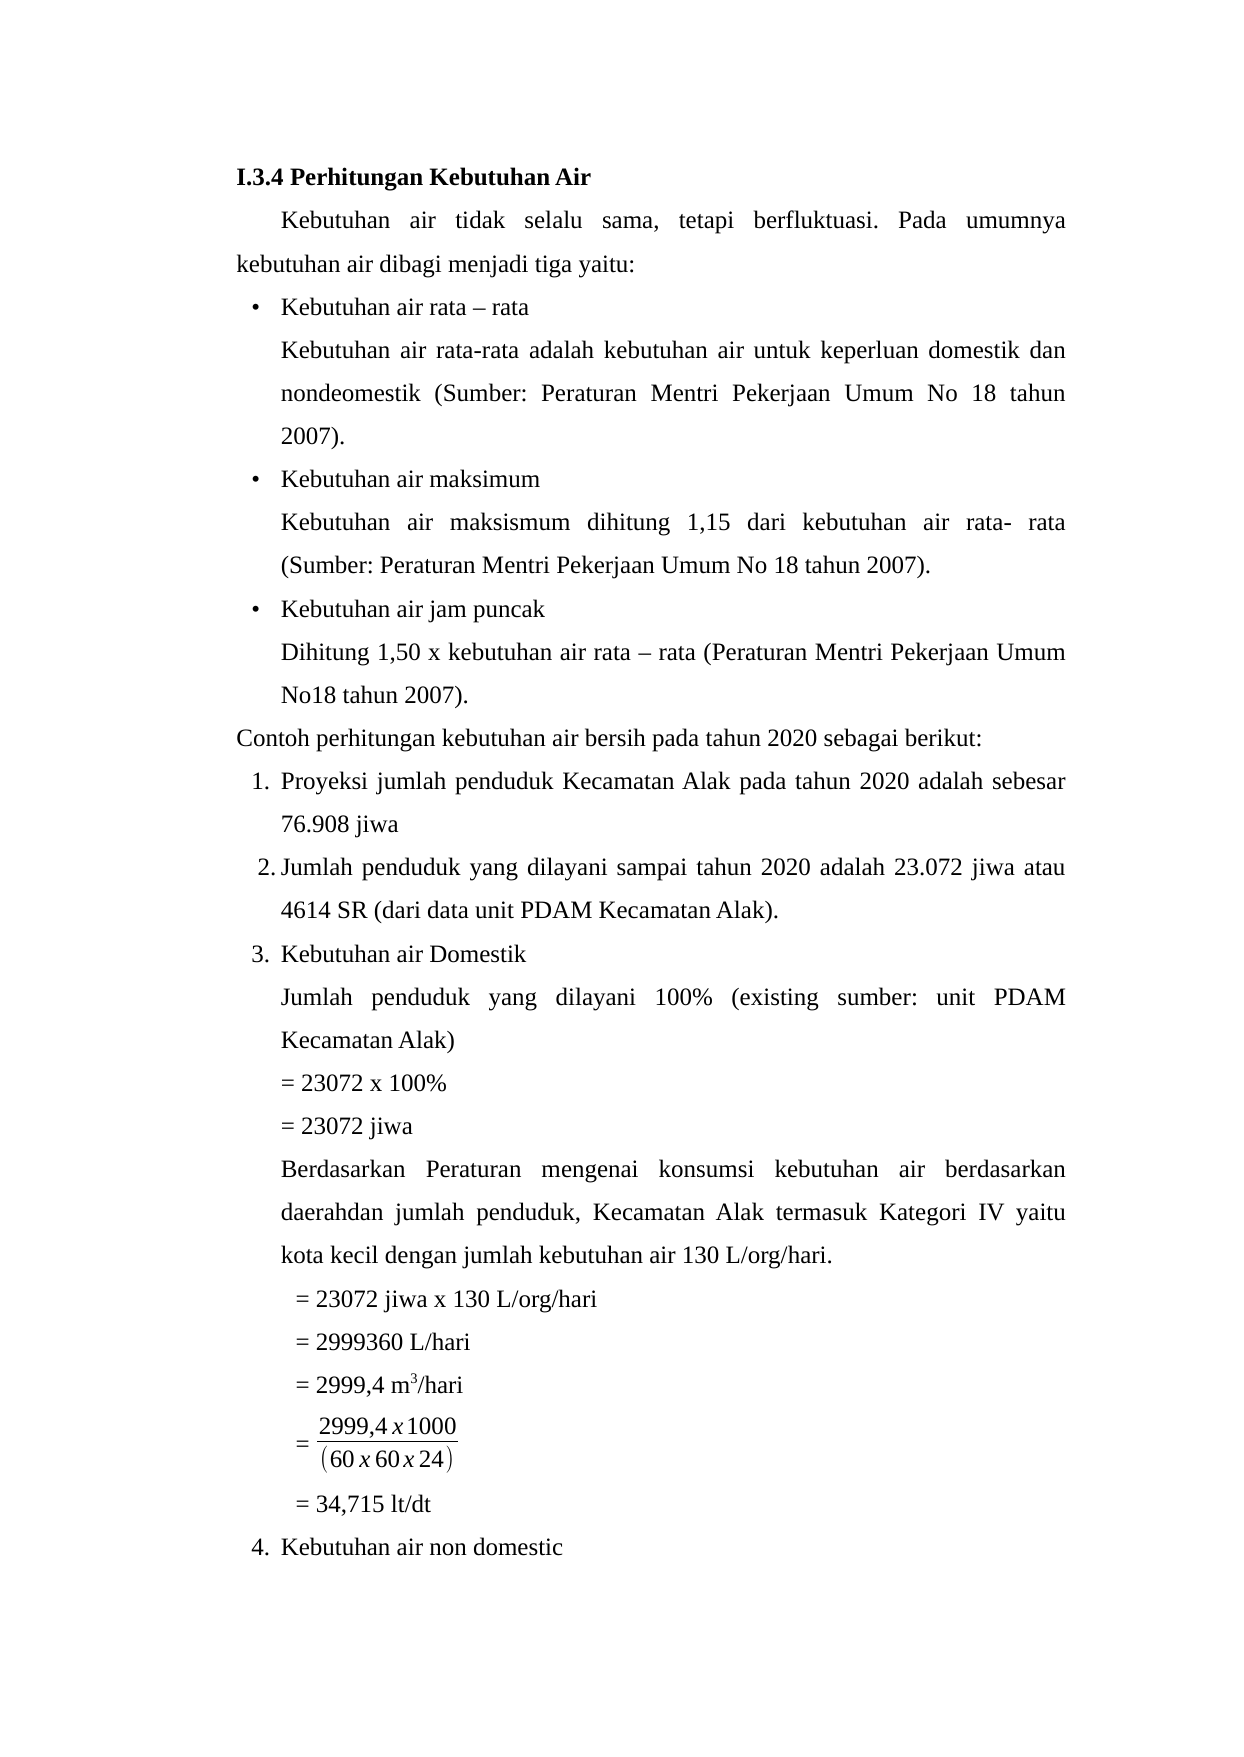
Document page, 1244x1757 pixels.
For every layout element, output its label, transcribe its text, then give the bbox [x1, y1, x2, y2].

text Jumlah penduduk yang dilayani 100% (existing sumber: unit PDAM Kecamatan Alak) [281, 982, 1067, 1054]
text 4. Kebutuhan air non domestic [251, 1532, 1067, 1561]
text = 2999,4 m3/hari [295, 1370, 1067, 1399]
text 1. Proyeksi jumlah penduduk Kecamatan Alak pada tahun 2020 adalah sebesar 76.908 jiwa [251, 766, 1067, 838]
text Kebutuhan air tidak selalu sama, tetapi berfluktuasi. Pada umumnya kebutuhan air dibagi menjadi tiga yaitu: [236, 206, 1067, 277]
text Kebutuhan air rata-rata adalah kebutuhan air untuk keperluan domestik dan nondeomestik (Sumber: Peraturan Mentri Pekerjaan Umum No 18 tahun 2007). [281, 335, 1067, 450]
text • Kebutuhan air jam puncak [251, 594, 1067, 622]
text • Kebutuhan air maksimum [251, 464, 1067, 493]
text Contoh perhitungan kebutuhan air bersih pada tahun 2020 sebagai berikut: [236, 723, 1067, 752]
text Berdasarkan Peraturan mengenai konsumsi kebutuhan air berdasarkan daerahdan jumlah penduduk, Kecamatan Alak termasuk Kategori IV yaitu kota kecil dengan jumlah kebutuhan air 130 L/org/hari. [281, 1154, 1067, 1269]
text • Kebutuhan air rata – rata [251, 292, 1067, 321]
text Dihitung 1,50 x kebutuhan air rata – rata (Peraturan Mentri Pekerjaan Umum No18 tahun 2007). [281, 637, 1067, 709]
text = 34,715 lt/dt [295, 1489, 1067, 1517]
text Kebutuhan air maksismum dihitung 1,15 dari kebutuhan air rata- rata (Sumber: Peraturan Mentri Pekerjaan Umum No 18 tahun 2007). [281, 507, 1067, 579]
text = [295, 1413, 1067, 1474]
text = 23072 jiwa [281, 1111, 1067, 1140]
text 2. Jumlah penduduk yang dilayani sampai tahun 2020 adalah 23.072 jiwa atau 4614 SR (dari data unit PDAM Kecamatan Alak). [251, 852, 1067, 924]
text = 23072 jiwa x 130 L/org/hari [295, 1284, 1067, 1312]
subtitle Perhitungan Kebutuhan Air [236, 162, 1067, 191]
text = 2999360 L/hari [295, 1327, 1067, 1356]
text = 23072 x 100% [281, 1068, 1067, 1097]
text 3. Kebutuhan air Domestik [251, 939, 1067, 967]
